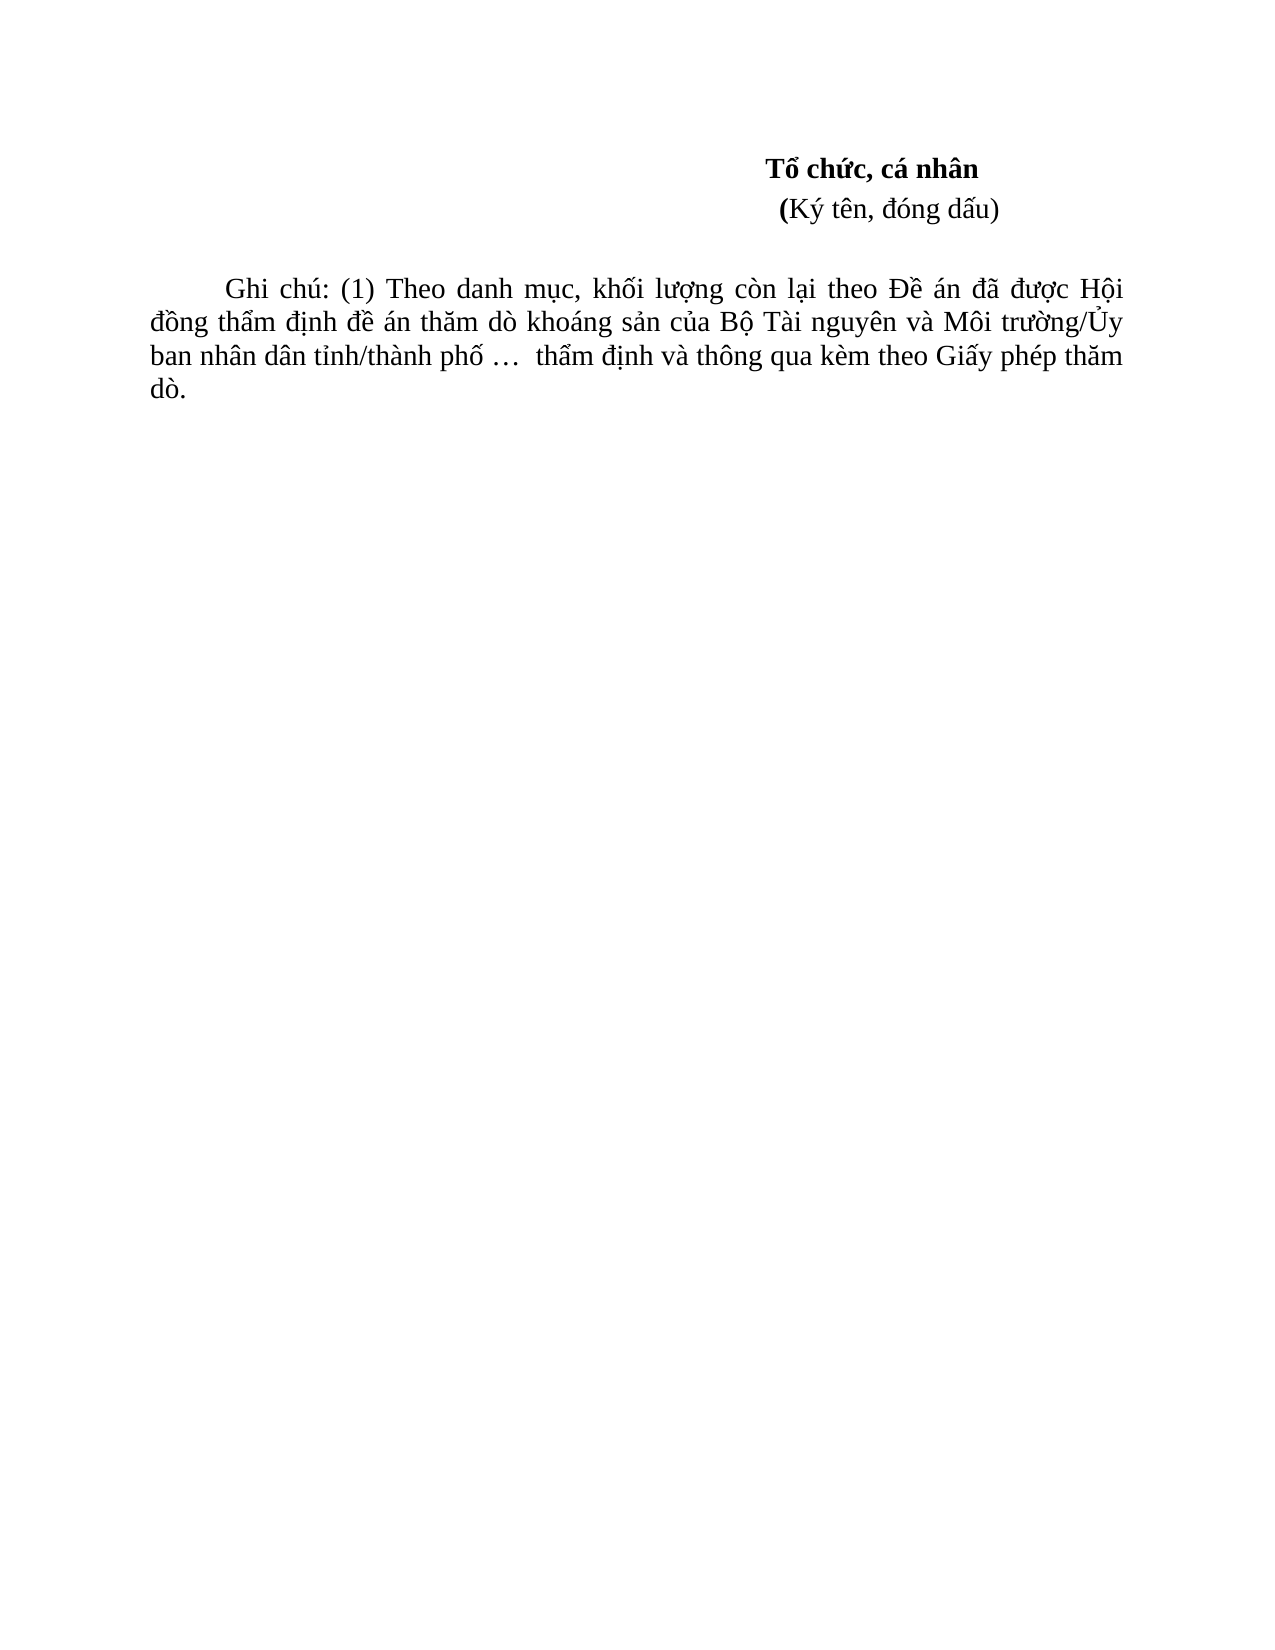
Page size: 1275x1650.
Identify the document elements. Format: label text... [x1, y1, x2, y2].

text Tổ chức, cá nhân [150, 150, 1125, 185]
text Ghi chú: (1) Theo danh mục, khối lượng còn lại theo Đề án đã được Hội đồng thẩm định đề án thăm dò khoáng sản của Bộ Tài nguyên và Môi trường/Ủy ban nhân dân tỉnh/thành phố … thẩm định và thông qua kèm theo Giấy phép thăm dò. [150, 271, 1125, 405]
text (Ký tên, đóng dấu) [150, 192, 1125, 225]
